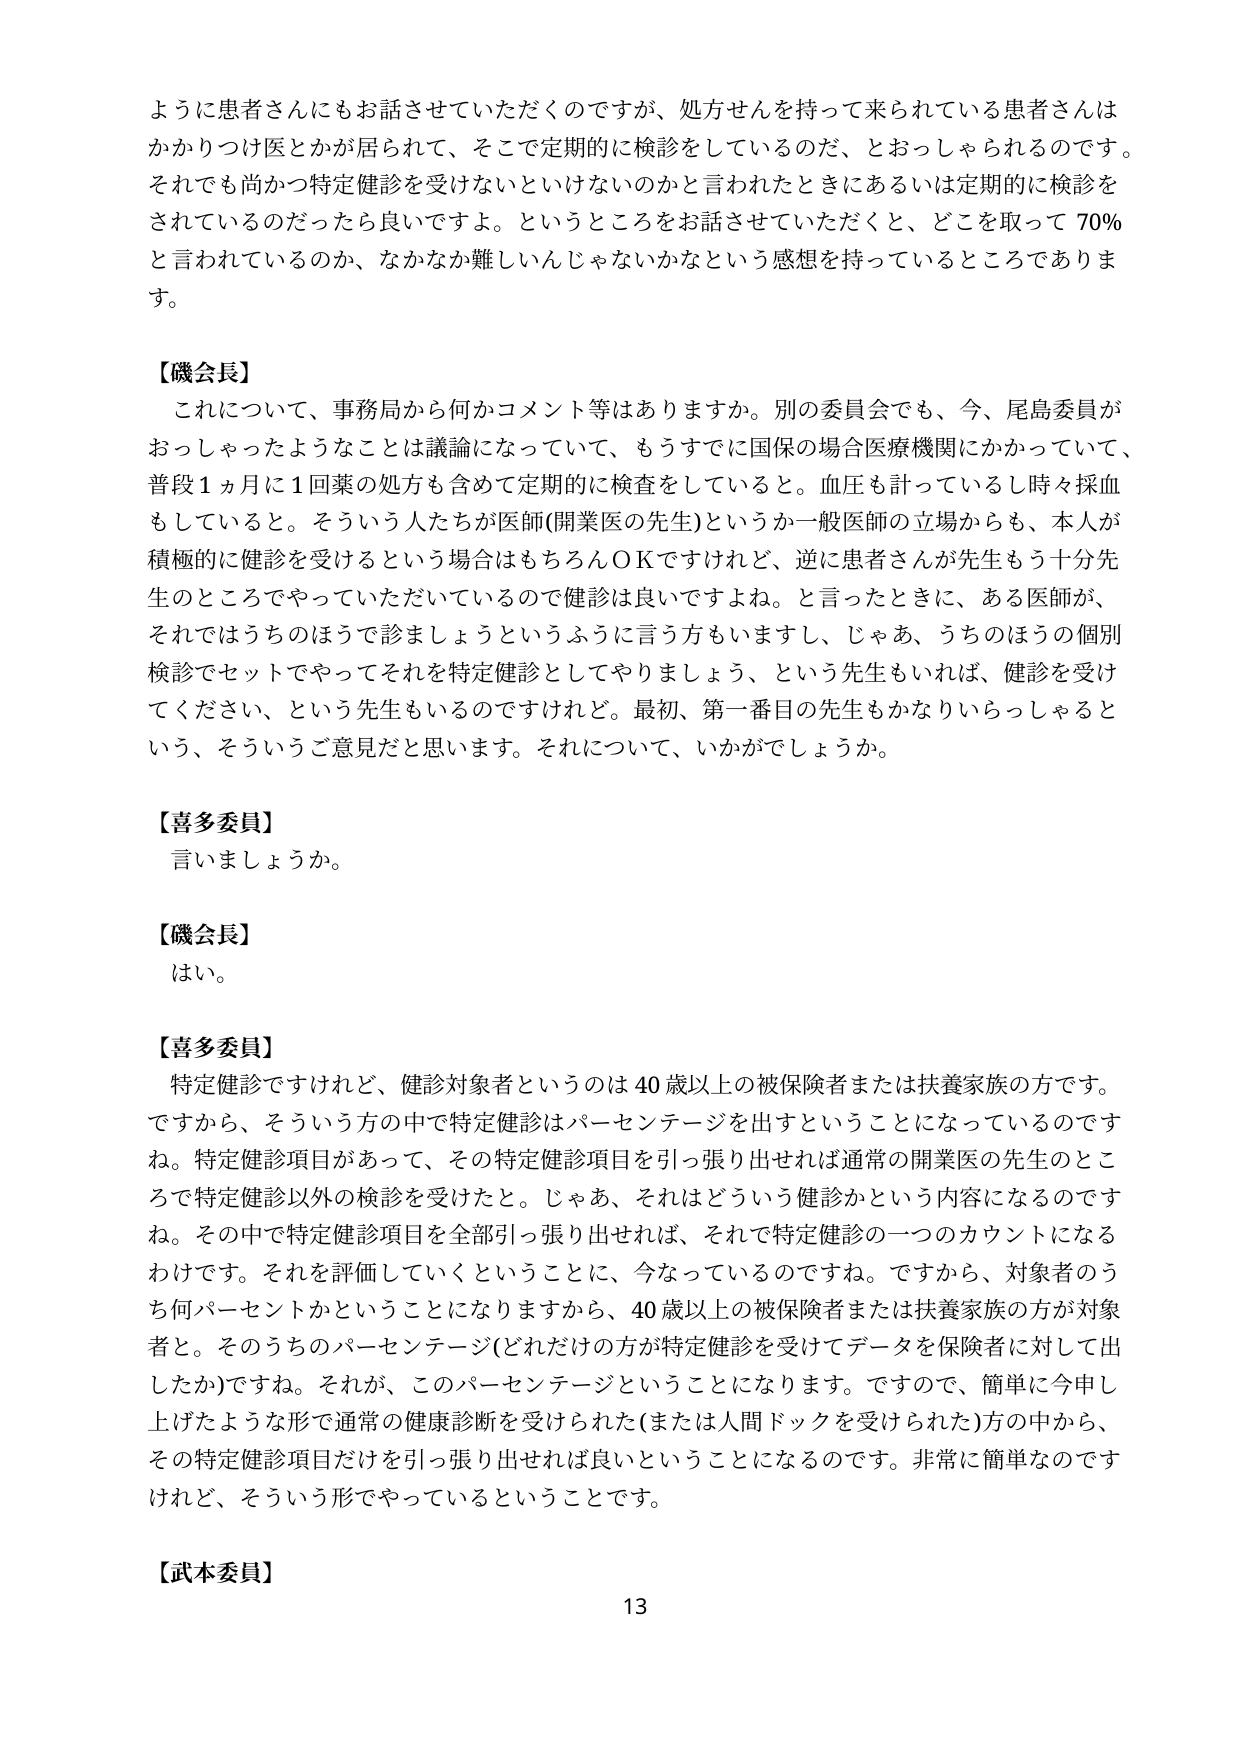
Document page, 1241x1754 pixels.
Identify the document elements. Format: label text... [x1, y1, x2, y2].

text 【喜多委員】 [148, 802, 1122, 840]
text 言いましょうか。 [148, 840, 1122, 877]
text 【喜多委員】 [148, 1027, 1122, 1065]
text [148, 90, 1122, 315]
text 特定健診ですけれど、健診対象者というのは40歳以上の被保険者または扶養家族の方です。ですから、そういう方の中で特定健診はパーセンテージを出すということになっているのですね。特定健診項目があって、その特定健診項目を引っ張り出せれば通常の開業医の先生のところで特定健診以外の検診を受けたと。じゃあ、それはどういう健診かという内容になるのですね。その中で特定健診項目を全部引っ張り出せれば、それで特定健診の一つのカウントになるわけです。それを評価していくということに、今なっているのですね。ですから、対象者のうち何パーセントかということになりますから、40歳以上の被保険者または扶養家族の方が対象者と。そのうちのパーセンテージ(どれだけの方が特定健診を受けてデータを保険者に対して出したか)ですね。それが、このパーセンテージということになります。ですので、簡単に今申し上げたような形で通常の健康診断を受けられた(または人間ドックを受けられた)方の中から、その特定健診項目だけを引っ張り出せれば良いということになるのです。非常に簡単なのですけれど、そういう形でやっているということです。 [148, 1065, 1122, 1515]
text これについて、事務局から何かコメント等はありますか。別の委員会でも、今、尾島委員がおっしゃったようなことは議論になっていて、もうすでに国保の場合医療機関にかかっていて、普段1ヵ月に1回薬の処方も含めて定期的に検査をしていると。血圧も計っているし時々採血もしていると。そういう人たちが医師(開業医の先生)というか一般医師の立場からも、本人が積極的に健診を受けるという場合はもちろんＯＫですけれど、逆に患者さんが先生もう十分先生のところでやっていただいているので健診は良いですよね。と言ったときに、ある医師が、それではうちのほうで診ましょうというふうに言う方もいますし、じゃあ、うちのほうの個別検診でセットでやってそれを特定健診としてやりましょう、という先生もいれば、健診を受けてください、という先生もいるのですけれど。最初、第一番目の先生もかなりいらっしゃるという、そういうご意見だと思います。それについて、いかがでしょうか。 [148, 390, 1122, 765]
text 【磯会長】 [148, 352, 1122, 390]
text 【磯会長】 [148, 915, 1122, 952]
text 【武本委員】 [148, 1552, 1122, 1590]
text はい。 [148, 952, 1122, 990]
